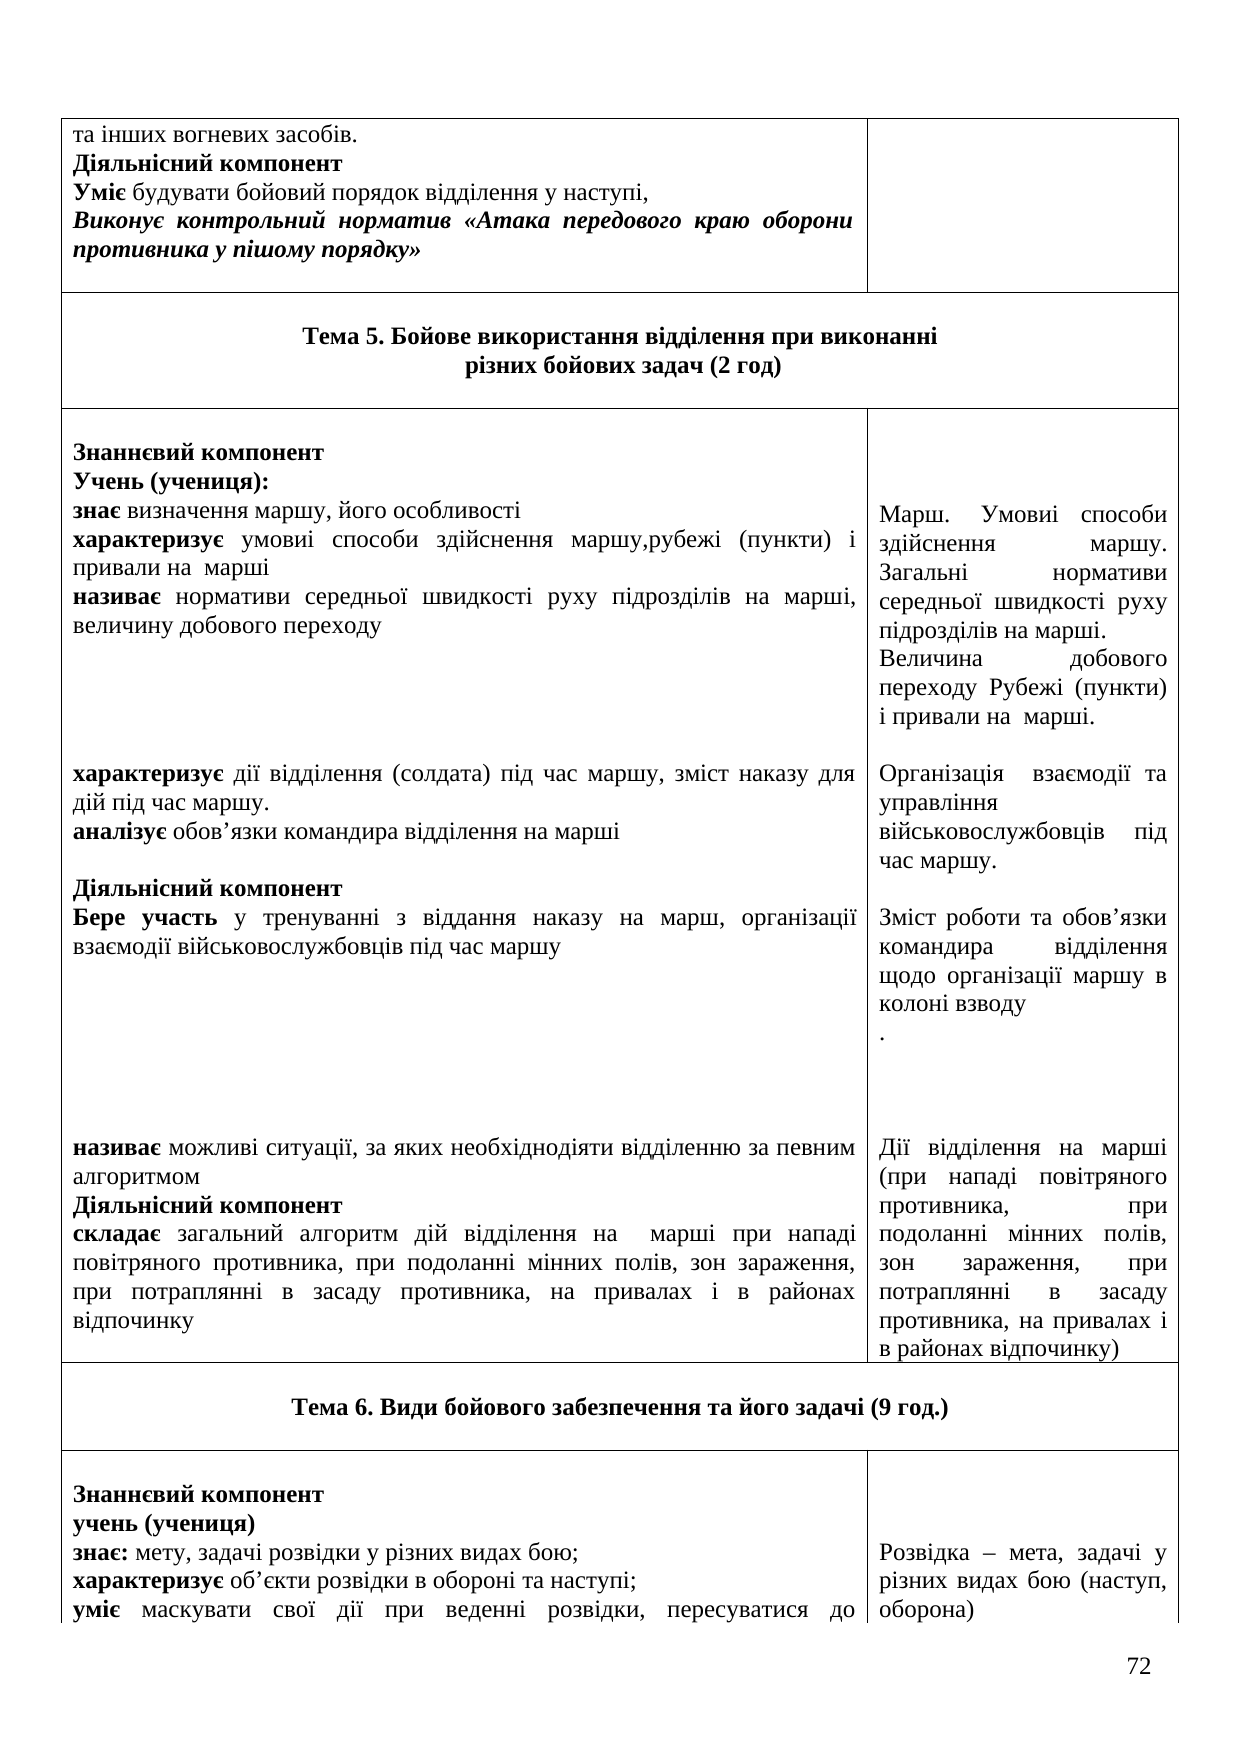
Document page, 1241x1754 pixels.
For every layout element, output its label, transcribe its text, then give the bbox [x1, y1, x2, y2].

table_cell Марш. Умовиі способи здійснення маршу. Загальні нормативи середньої швидкості руху підрозділів на марші. Величина добового переходу Рубежі (пункти) і привали на марші. [868, 409, 1178, 730]
table_cell Тема 6. Види бойового забезпечення та його задачі (9 год.) [62, 1363, 1178, 1449]
table_cell Дії відділення на марші (при нападі повітряного противника, при подоланні мінних полів, зон зараження, при потраплянні в засаду противника, на привалах і в районах відпочинку) [868, 1104, 1178, 1362]
table_cell називає можливі ситуації, за яких необхіднодіяти відділенню за певним алгоритмом Діяльнісний компонент складає загальний алгоритм дій відділення на марші при нападі повітряного противника, при подоланні мінних полів, зон зараження, при потраплянні в засаду противника, на привалах і в районах відпочинку [62, 1104, 867, 1362]
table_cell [868, 1451, 1178, 1623]
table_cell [62, 119, 867, 292]
table_cell характеризує дії відділення (солдата) під час маршу, зміст наказу для дій під час маршу. аналізує обов’язки командира відділення на марші Діяльнісний компонент Бере участь у тренуванні з віддання наказу на марш, організації взаємодії військовослужбовців під час маршу [62, 730, 867, 1103]
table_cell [868, 119, 1178, 292]
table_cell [62, 1451, 867, 1623]
table_cell Знаннєвий компонент Учень (учениця): знає визначення маршу, його особливості характеризує умовиі способи здійснення маршу,рубежі (пункти) і привали на марші називає нормативи середньої швидкості руху підрозділів на марші, величину добового переходу [62, 409, 867, 730]
table_cell Тема 5. Бойове використання відділення при виконанні різних бойових задач (2 год) [62, 293, 1178, 408]
table_cell Організація взаємодії та управління військовослужбовців під час маршу. Зміст роботи та обов’язки командира відділення щодо організації маршу в колоні взводу . [868, 730, 1178, 1103]
